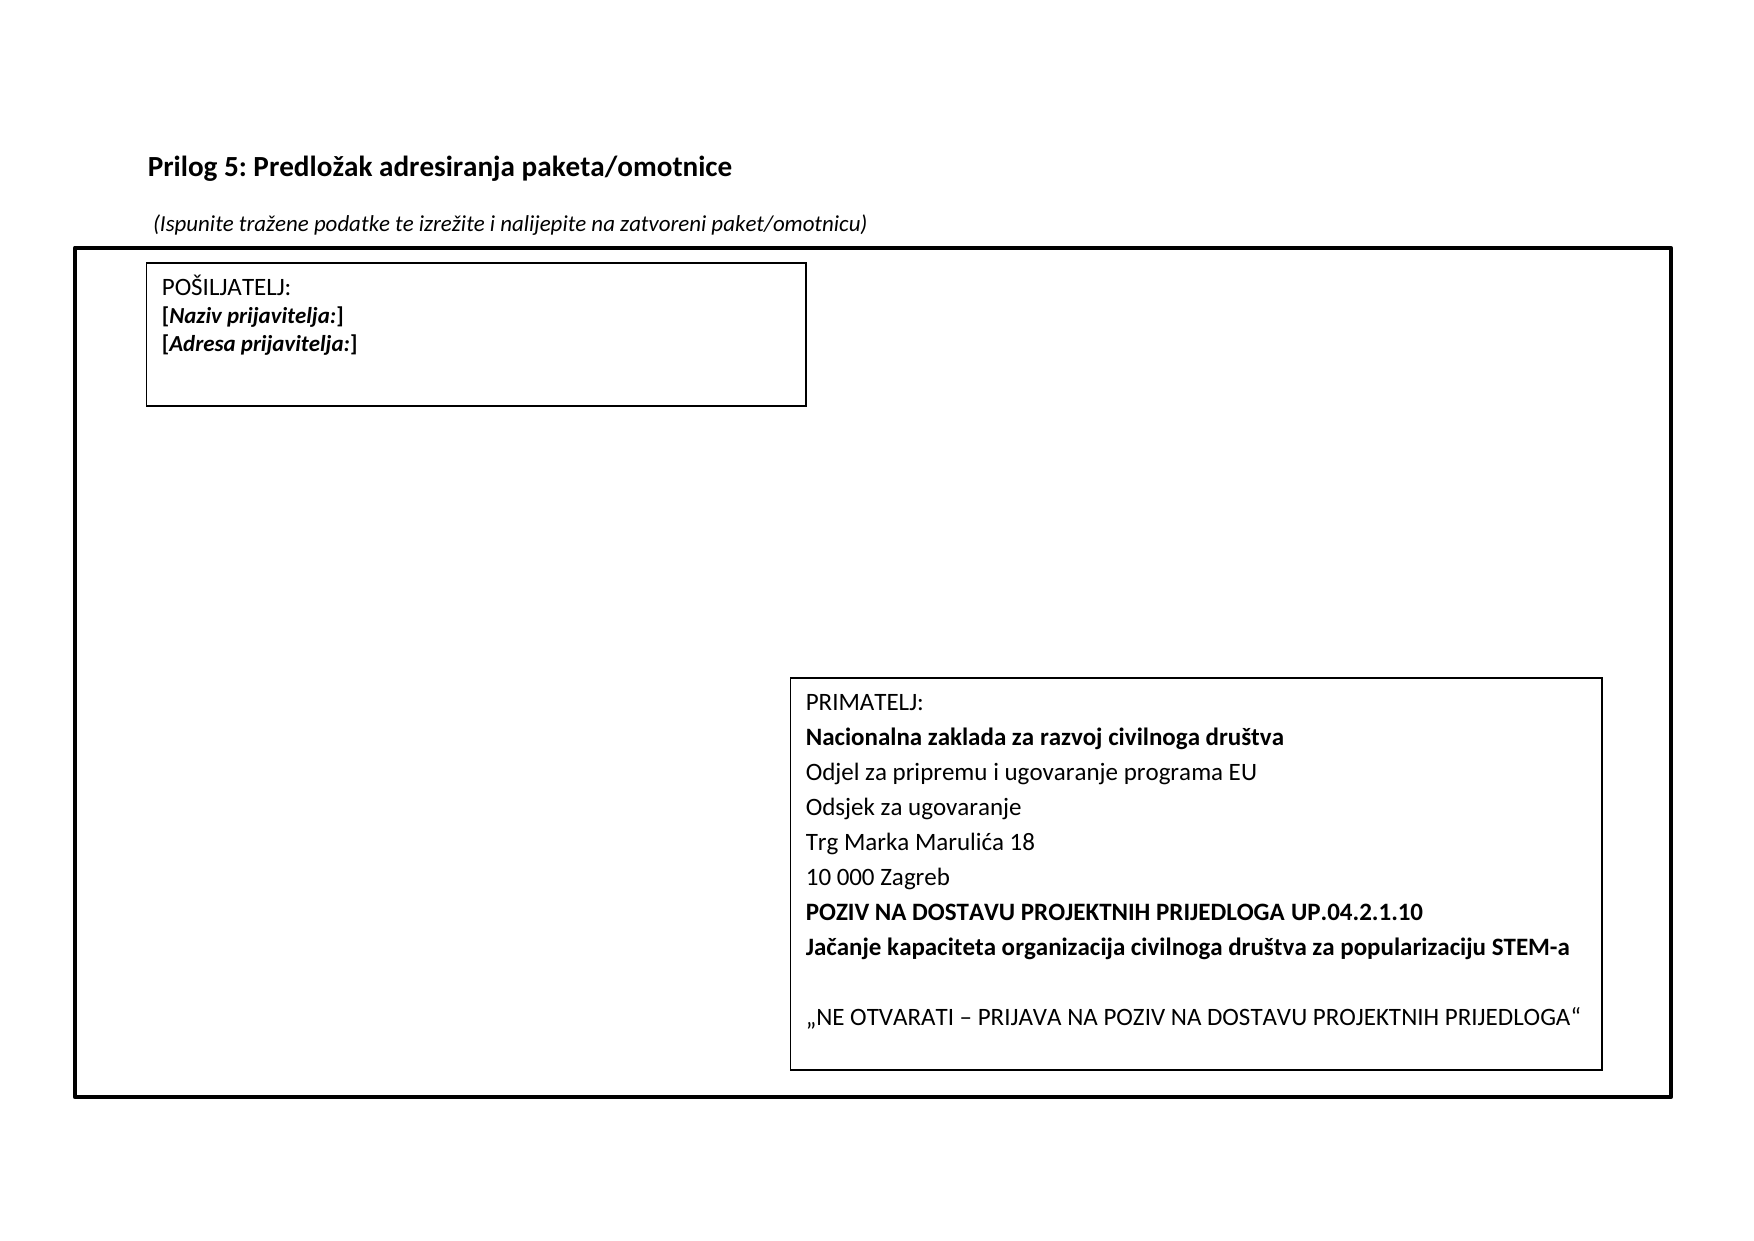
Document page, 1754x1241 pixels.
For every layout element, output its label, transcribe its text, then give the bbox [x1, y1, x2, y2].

text Prilog 5: Predložak adresiranja paketa/omotnice [148, 148, 1606, 183]
text (Ispunite tražene podatke te izrežite i nalijepite na zatvoreni paket/omotnicu) [148, 209, 1606, 237]
